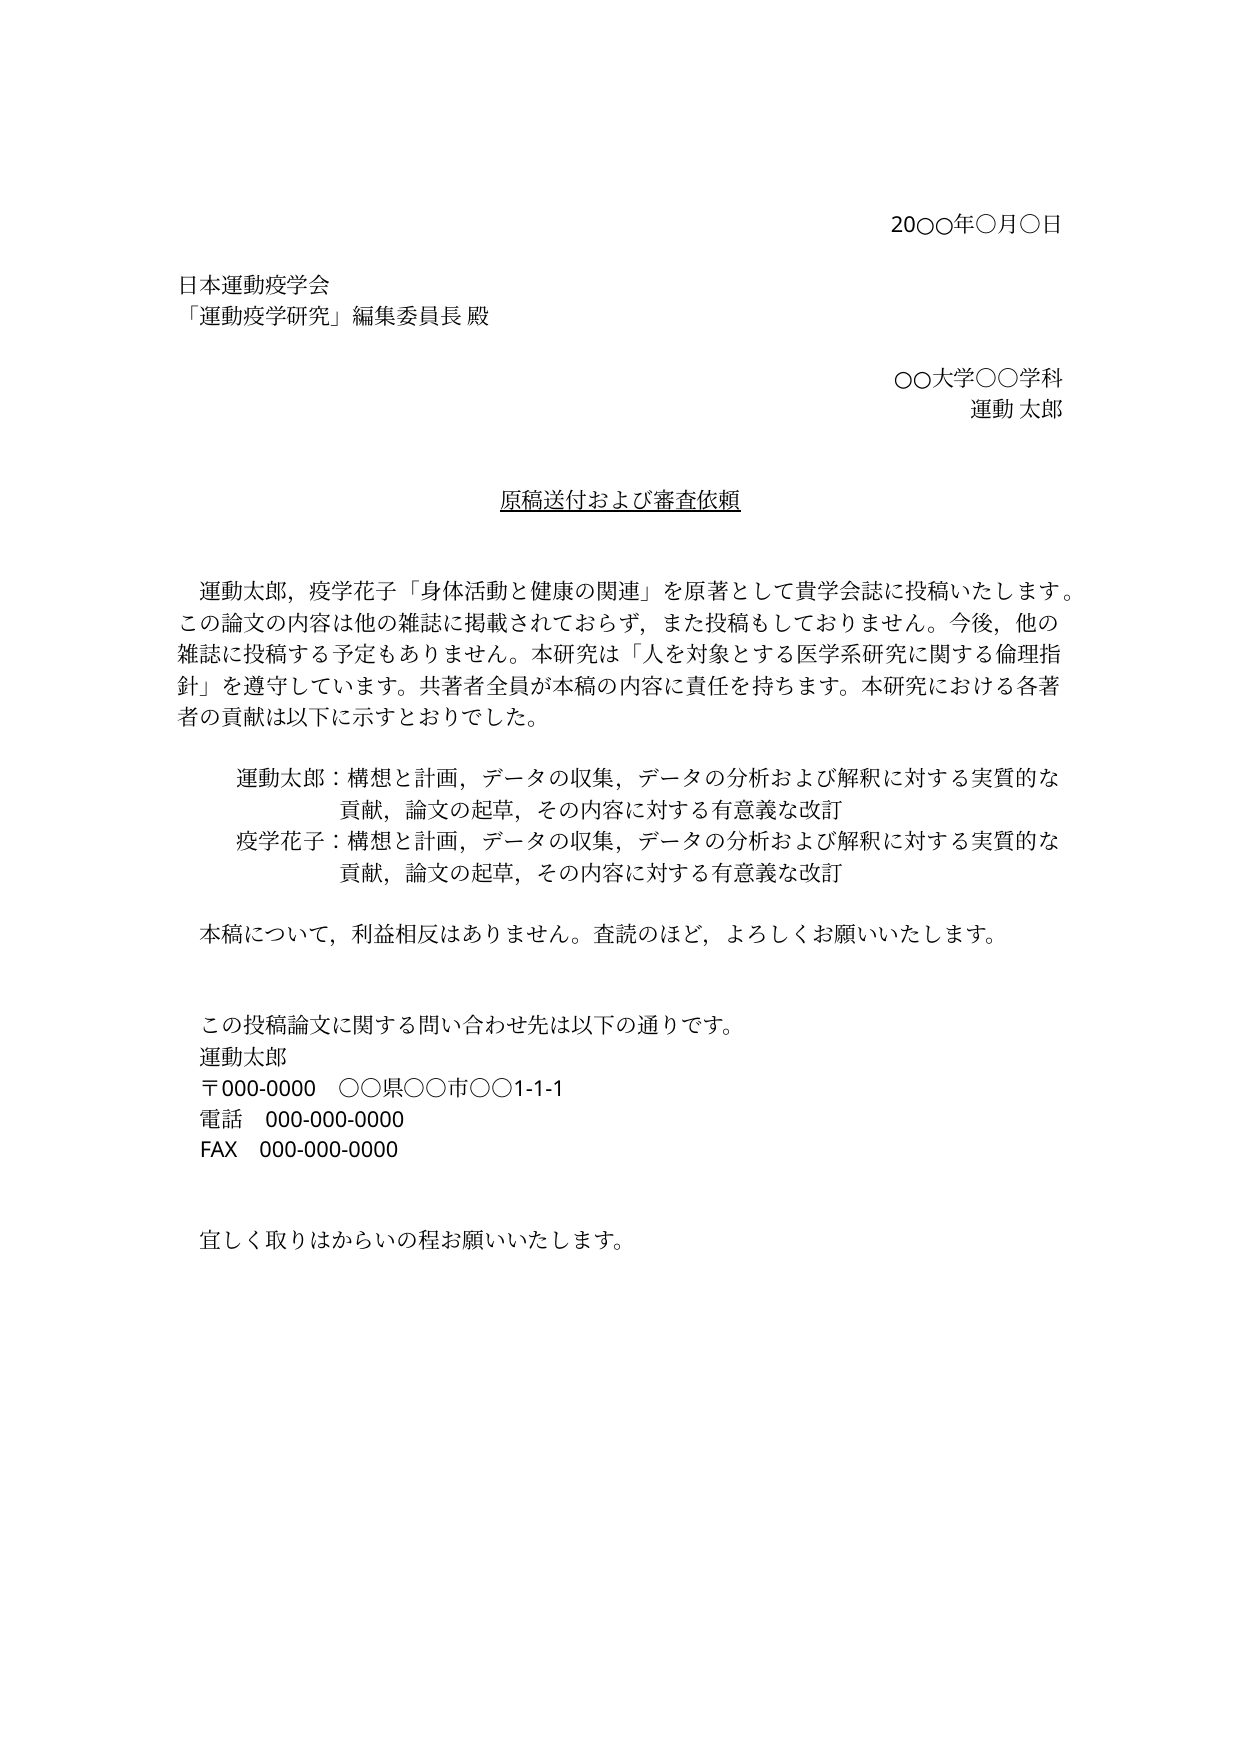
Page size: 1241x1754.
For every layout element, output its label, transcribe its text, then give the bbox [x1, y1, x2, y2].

text 宜しく取りはからいの程お願いいたします。 [177, 1224, 1063, 1255]
text 運動太郎 [177, 1040, 1063, 1071]
text 日本運動疫学会 [177, 268, 1063, 299]
text ○○大学○○学科 [177, 361, 1063, 392]
text FAX 000-000-0000 [177, 1134, 1063, 1164]
text 運動 太郎 [177, 392, 1063, 424]
text 「運動疫学研究」編集委員長 殿 [177, 299, 1063, 331]
text 疫学花子：構想と計画，データの収集，データの分析および解釈に対する実質的な貢献，論文の起草，その内容に対する有意義な改訂 [236, 824, 1063, 887]
text この投稿論文に関する問い合わせ先は以下の通りです。 [177, 1008, 1063, 1040]
text 20○○年○月○日 [177, 207, 1063, 238]
text 原稿送付および審査依頼 [177, 483, 1063, 515]
text 運動太郎：構想と計画，データの収集，データの分析および解釈に対する実質的な貢献，論文の起草，その内容に対する有意義な改訂 [236, 762, 1063, 824]
text 本稿について，利益相反はありません。査読のほど，よろしくお願いいたします。 [177, 917, 1063, 949]
text 運動太郎，疫学花子「身体活動と健康の関連」を原著として貴学会誌に投稿いたします。この論文の内容は他の雑誌に掲載されておらず，また投稿もしておりません。今後，他の雑誌に投稿する予定もありません。本研究は「人を対象とする医学系研究に関する倫理指針」を遵守しています。共著者全員が本稿の内容に責任を持ちます。本研究における各著者の貢献は以下に示すとおりでした。 [177, 574, 1063, 732]
text 電話 000-000-0000 [177, 1103, 1063, 1134]
text 〒000-0000 ○○県○○市○○1-1-1 [177, 1071, 1063, 1103]
